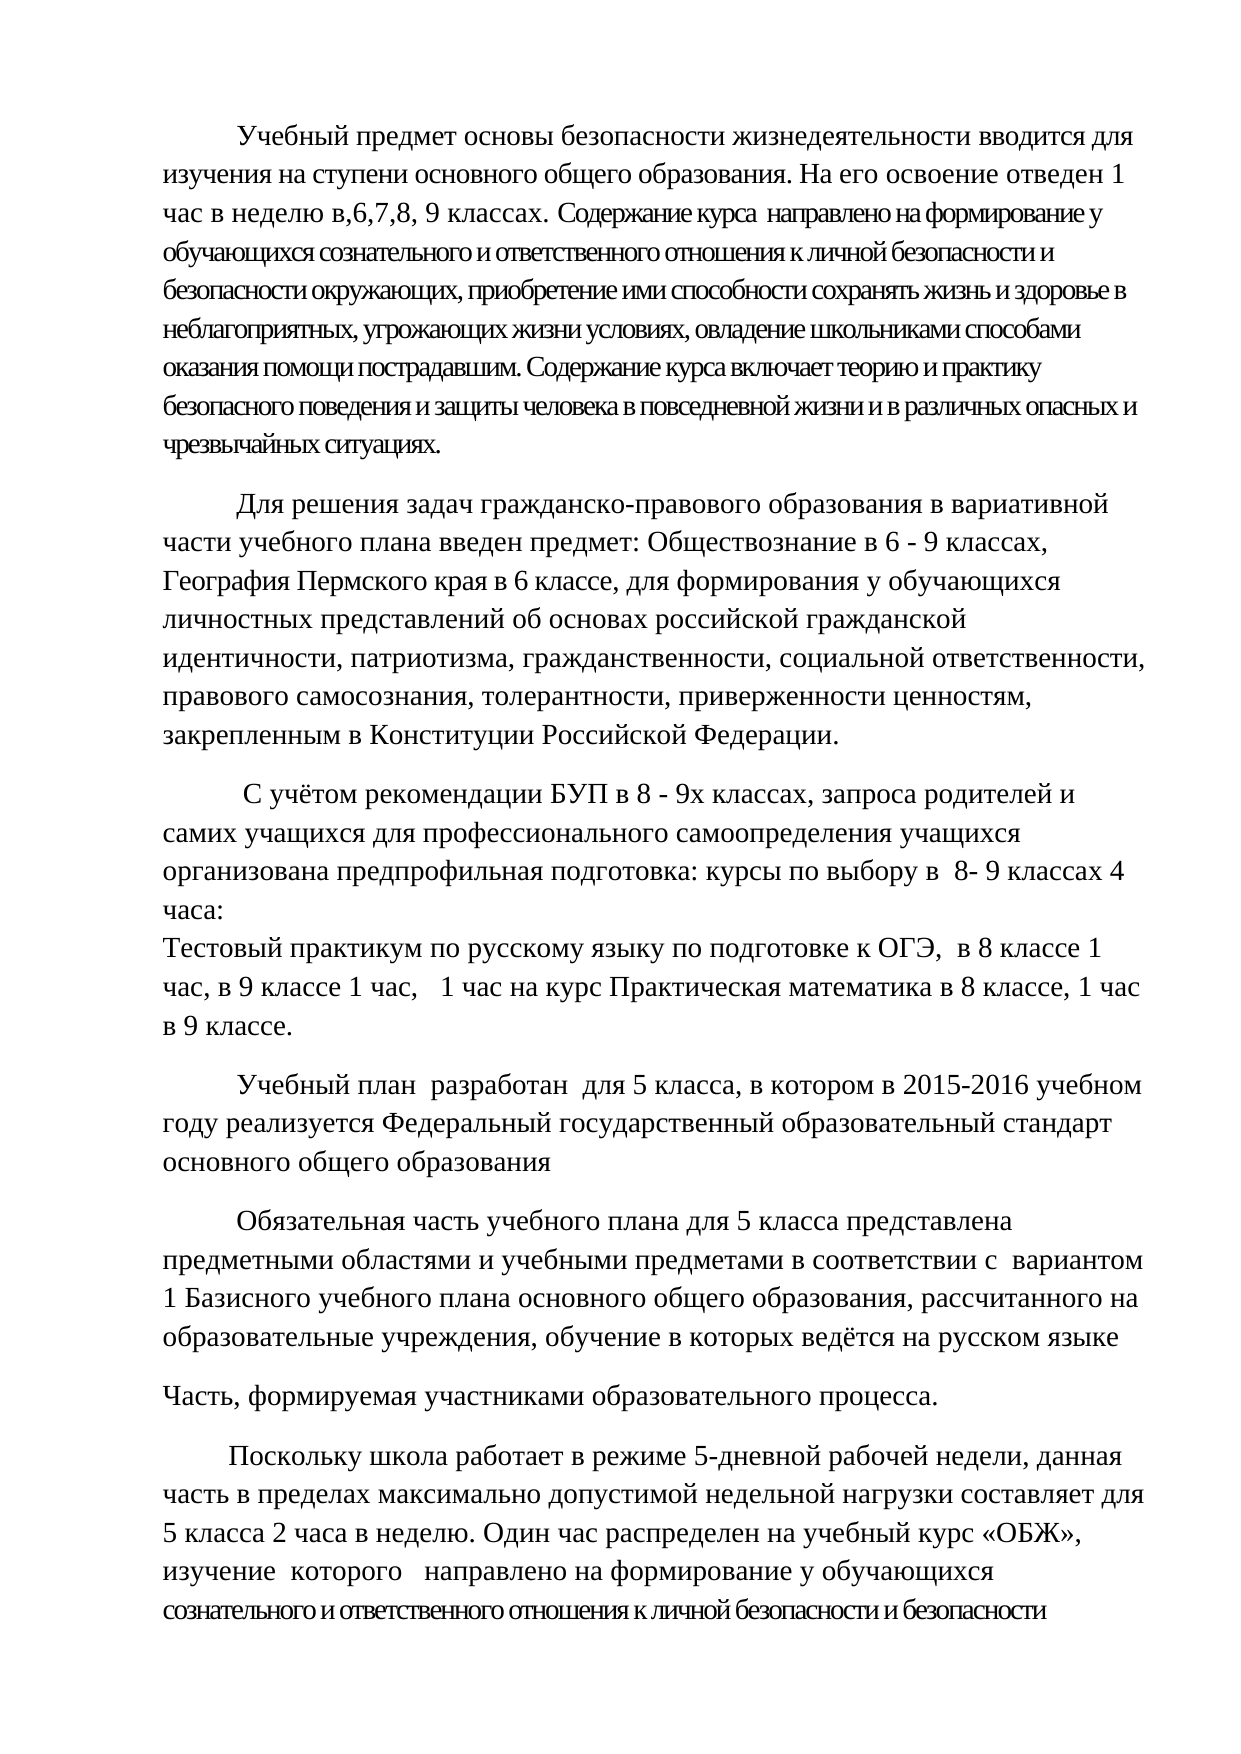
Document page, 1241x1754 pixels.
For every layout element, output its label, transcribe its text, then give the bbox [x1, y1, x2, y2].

text Часть, формируемая участниками образовательного процесса. [162, 1378, 1152, 1412]
text Учебный предмет основы безопасности жизнедеятельности вводится для изучения на ступени основного общего образования. На его освоение отведен 1 час в неделю в,6,7,8, 9 классах. Содержание курса направлено на формирование у обучающихся сознательного и ответственного отношения к личной безопасности и безопасности окружающих, приобретение ими способности сохранять жизнь и здоровье в неблагоприятных, угрожающих жизни условиях, овладение школьниками способами оказания помощи пострадавшим. Содержание курса включает теорию и практику безопасного поведения и защиты человека в повседневной жизни и в различных опасных и чрезвычайных ситуациях. [162, 118, 1152, 460]
text Для решения задач гражданско-правового образования в вариативной части учебного плана введен предмет: Обществознание в 6 - 9 классах, География Пермского края в 6 классе, для формирования у обучающихся личностных представлений об основах российской гражданской идентичности, патриотизма, гражданственности, социальной ответственности, правового самосознания, толерантности, приверженности ценностям, закрепленным в Конституции Российской Федерации. [162, 486, 1152, 751]
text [162, 1438, 1152, 1626]
text Обязательная часть учебного плана для 5 класса представлена предметными областями и учебными предметами в соответствии с вариантом 1 Базисного учебного плана основного общего образования, рассчитанного на образовательные учреждения, обучение в которых ведётся на русском языке [162, 1203, 1152, 1353]
text Учебный план разработан для 5 класса, в котором в 2015-2016 учебном году реализуется Федеральный государственный образовательный стандарт основного общего образования [162, 1067, 1152, 1178]
text С учётом рекомендации БУП в 8 - 9х классах, запроса родителей и самих учащихся для профессионального самоопределения учащихся организована предпрофильная подготовка: курсы по выбору в 8- 9 классах 4 часа: Тестовый практикум по русскому языку по подготовке к ОГЭ, в 8 классе 1 час, в 9 классе 1 час, 1 час на курс Практическая математика в 8 классе, 1 час в 9 классе. [162, 776, 1152, 1041]
